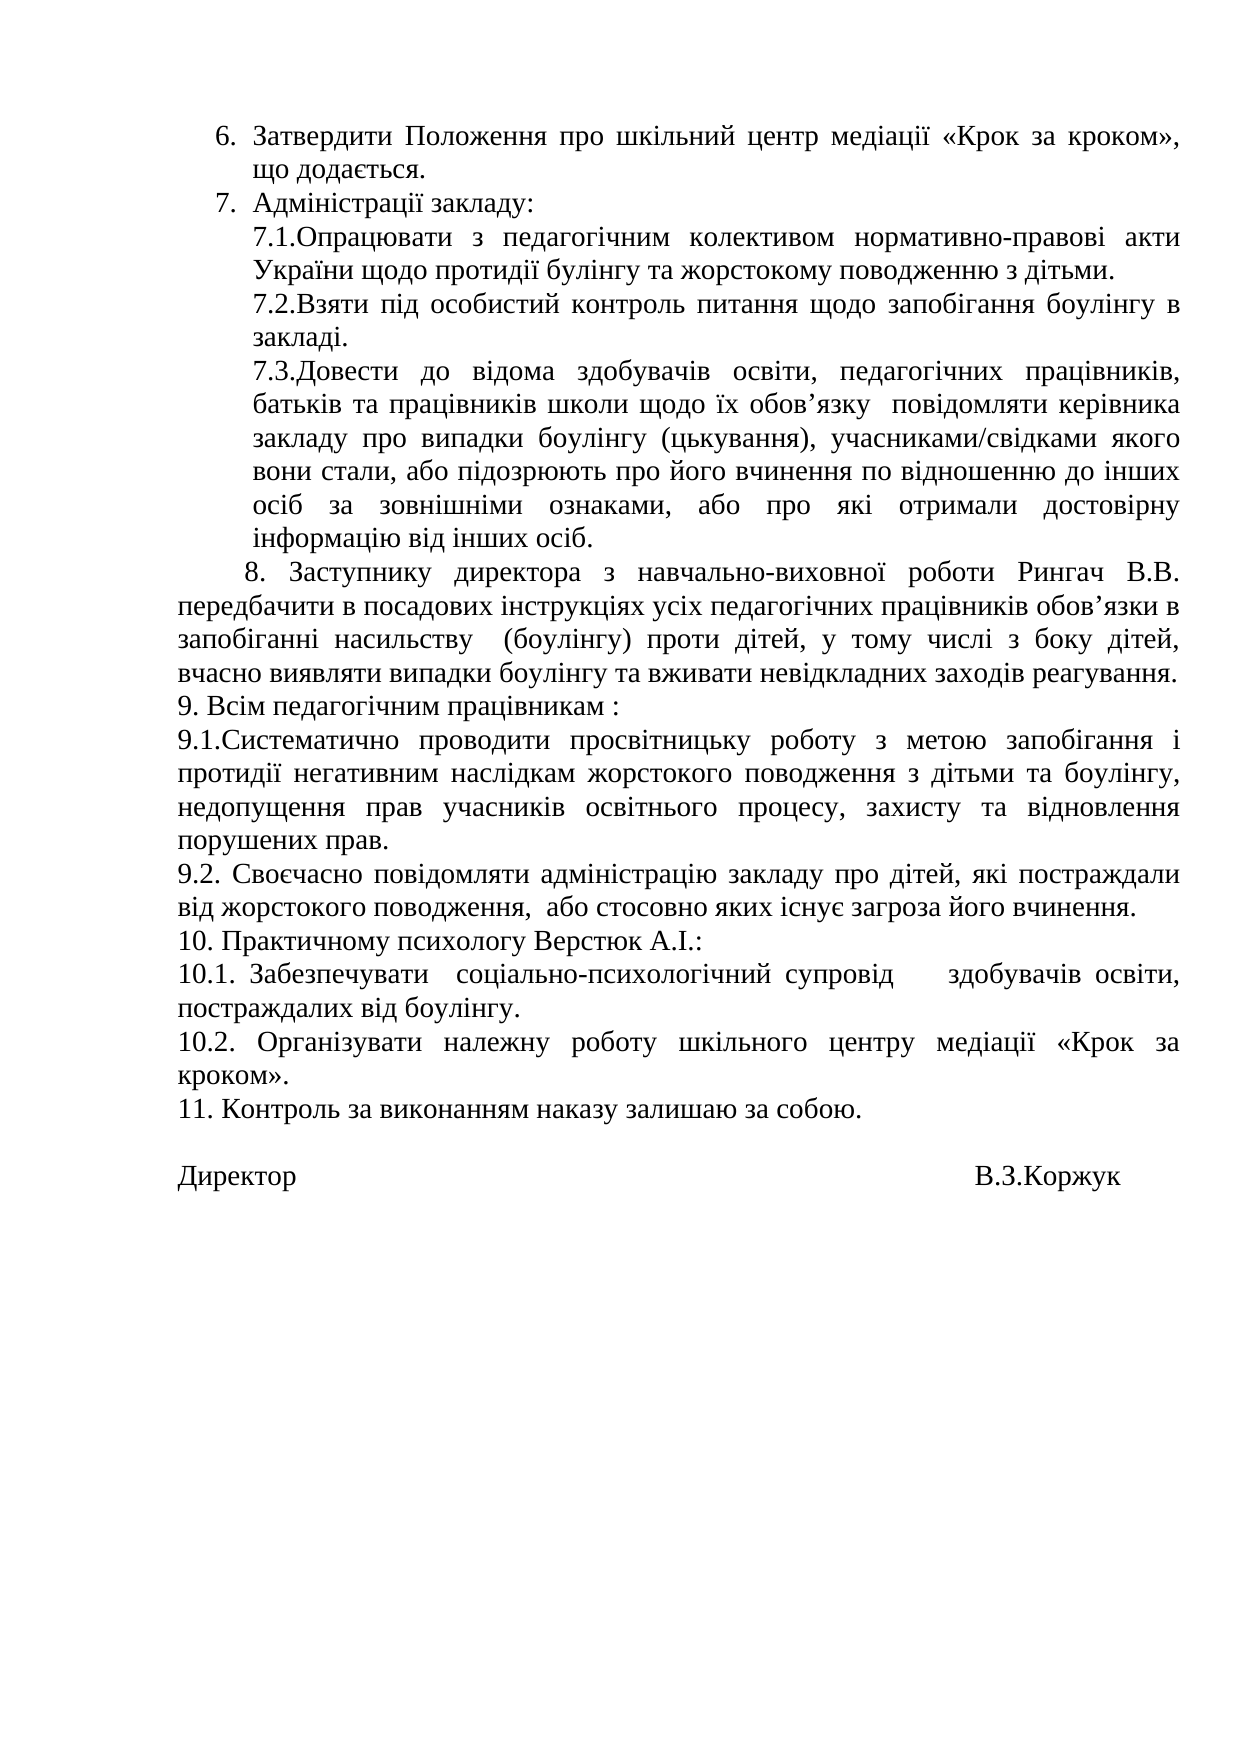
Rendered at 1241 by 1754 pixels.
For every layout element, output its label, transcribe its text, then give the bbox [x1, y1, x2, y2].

text 11. Контроль за виконанням наказу залишаю за собою. [177, 1091, 1181, 1124]
list 7.1.Опрацювати з педагогічним колективом нормативно-правові акти України щодо протидії булінгу та жорстокому поводженню з дітьми. [252, 219, 1181, 286]
list Затвердити Положення про шкільний центр медіації «Крок за кроком», що додається. [215, 118, 1181, 185]
list 7.3.Довести до відома здобувачів освіти, педагогічних працівників, батьків та працівників школи щодо їх обов’язку повідомляти керівника закладу про випадки боулінгу (цькування), учасниками/свідками якого вони стали, або підозрюють про його вчинення по відношенню до інших осіб за зовнішніми ознаками, або про які отримали достовірну інформацію від інших осіб. [252, 353, 1181, 554]
text 10.1. Забезпечувати соціально-психологічний супровід здобувачів освіти, постраждалих від боулінгу. [177, 957, 1181, 1024]
list Адміністрації закладу: [215, 185, 1181, 219]
text 9. Всім педагогічним працівникам : [177, 688, 1181, 722]
text 9.1.Систематично проводити просвітницьку роботу з метою запобігання і протидії негативним наслідкам жорстокого поводження з дітьми та боулінгу, недопущення прав учасників освітнього процесу, захисту та відновлення порушених прав. [177, 722, 1181, 856]
text 10. Практичному психологу Верстюк А.І.: [177, 923, 1181, 957]
text 10.2. Організувати належну роботу шкільного центру медіації «Крок за кроком». [177, 1024, 1181, 1091]
text 9.2. Своєчасно повідомляти адміністрацію закладу про дітей, які постраждали від жорстокого поводження, або стосовно яких існує загроза його вчинення. [177, 856, 1181, 923]
text 8. Заступнику директора з навчально-виховної роботи Рингач В.В. передбачити в посадових інструкціях усіх педагогічних працівників обов’язки в запобіганні насильству (боулінгу) проти дітей, у тому числі з боку дітей, вчасно виявляти випадки боулінгу та вживати невідкладних заходів реагування. [177, 554, 1181, 688]
list 7.2.Взяти під особистий контроль питання щодо запобігання боулінгу в закладі. [252, 286, 1181, 353]
text Директор В.З.Коржук [177, 1158, 1181, 1191]
